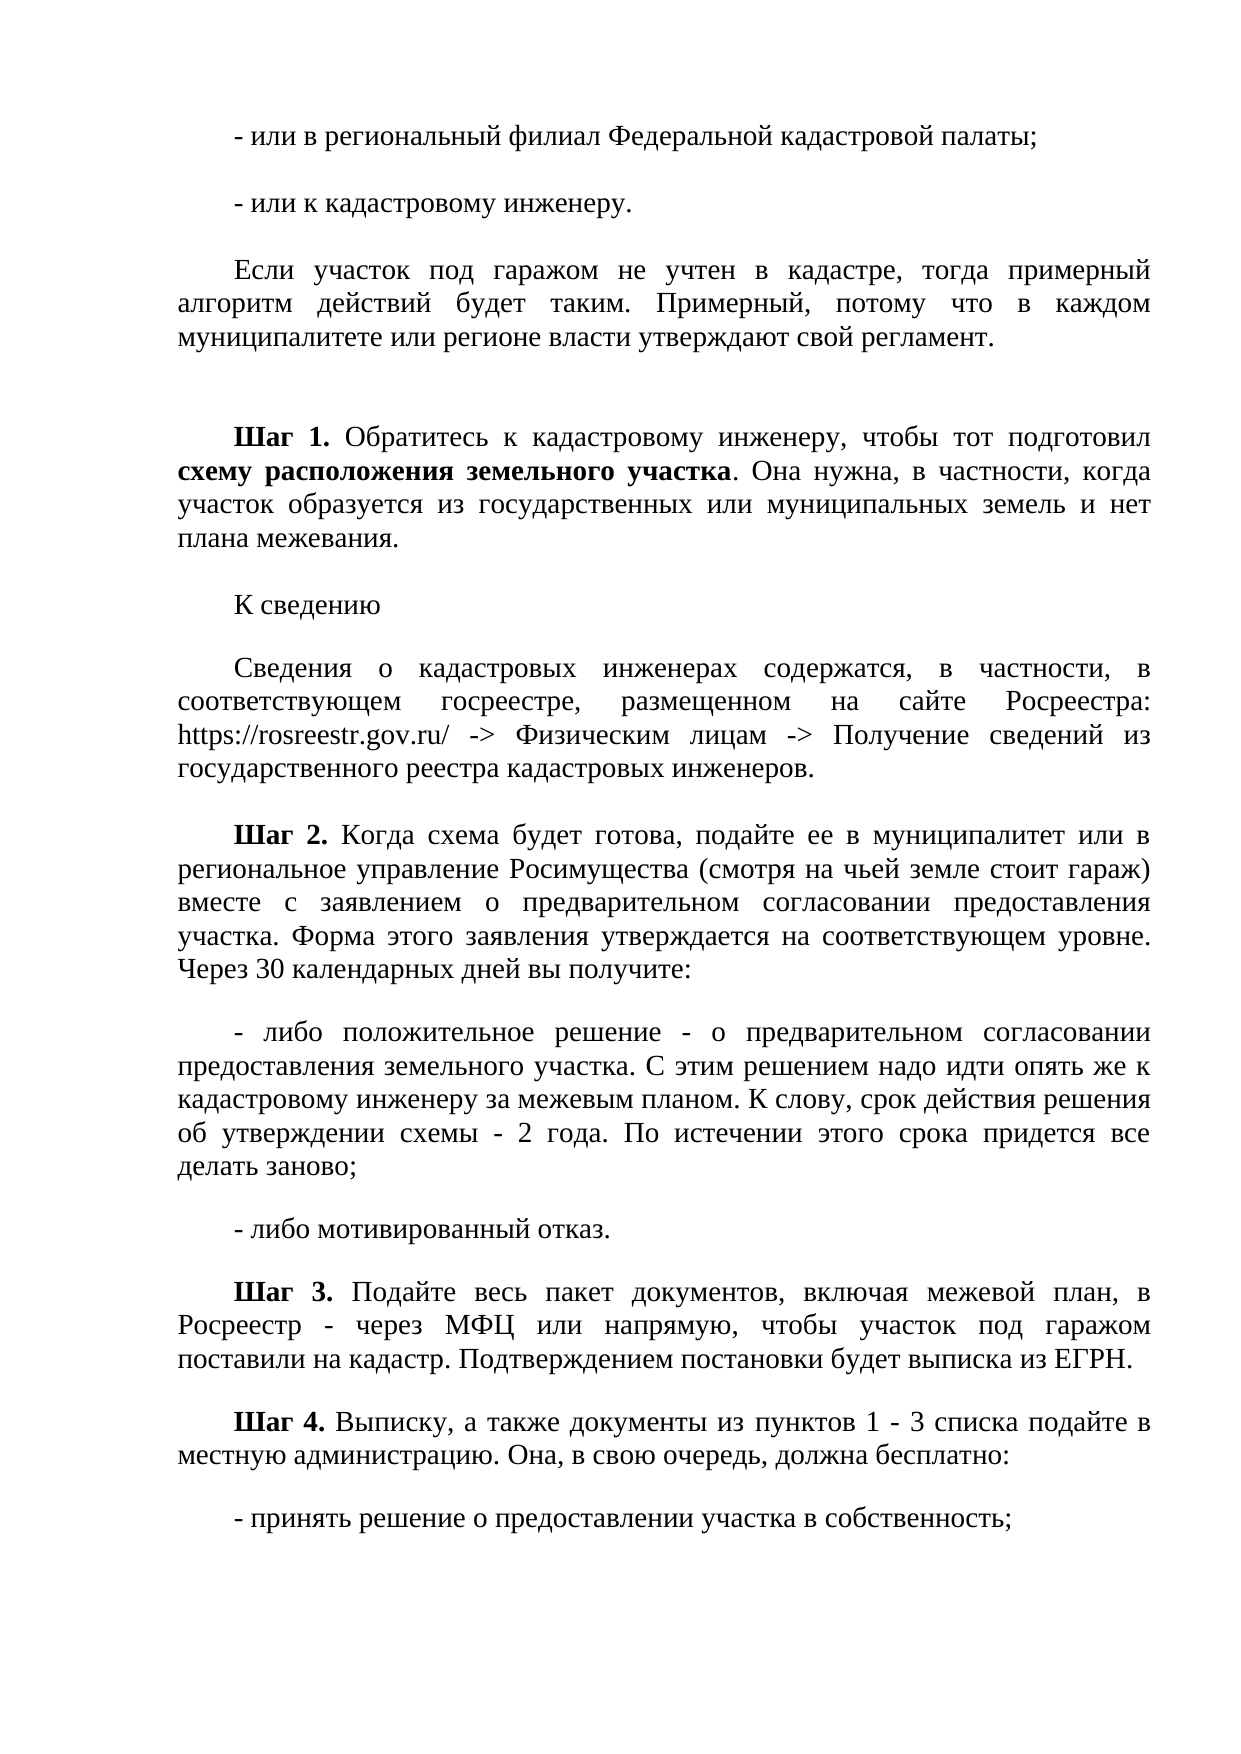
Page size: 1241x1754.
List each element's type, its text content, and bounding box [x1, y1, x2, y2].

text - или к кадастровому инженеру. [177, 185, 1152, 218]
text Если участок под гаражом не учтен в кадастре, тогда примерный алгоритм действий будет таким. Примерный, потому что в каждом муниципалитете или регионе власти утверждают свой регламент. [177, 252, 1152, 352]
text Шаг 1. Обратитесь к кадастровому инженеру, чтобы тот подготовил схему расположения земельного участка. Она нужна, в частности, когда участок образуется из государственных или муниципальных земель и нет плана межевания. [177, 419, 1152, 553]
text К сведению [177, 587, 1152, 621]
text Сведения о кадастровых инженерах содержатся, в частности, в соответствующем госреестре, размещенном на сайте Росреестра: https://rosreestr.gov.ru/ -> Физическим лицам -> Получение сведений из государственного реестра кадастровых инженеров. [177, 650, 1152, 784]
text - либо положительное решение - о предварительном согласовании предоставления земельного участка. С этим решением надо идти опять же к кадастровому инженеру за межевым планом. К слову, срок действия решения об утверждении схемы - 2 года. По истечении этого срока придется все делать заново; [177, 1014, 1152, 1182]
text Шаг 3. Подайте весь пакет документов, включая межевой план, в Росреестр - через МФЦ или напрямую, чтобы участок под гаражом поставили на кадастр. Подтверждением постановки будет выписка из ЕГРН. [177, 1274, 1152, 1374]
text - принять решение о предоставлении участка в собственность; [177, 1500, 1152, 1533]
text - или в региональный филиал Федеральной кадастровой палаты; [177, 118, 1152, 152]
text Шаг 2. Когда схема будет готова, подайте ее в муниципалитет или в региональное управление Росимущества (смотря на чьей земле стоит гараж) вместе с заявлением о предварительном согласовании предоставления участка. Форма этого заявления утверждается на соответствующем уровне. Через 30 календарных дней вы получите: [177, 817, 1152, 985]
text - либо мотивированный отказ. [177, 1211, 1152, 1245]
text Шаг 4. Выписку, а также документы из пунктов 1 - 3 списка подайте в местную администрацию. Она, в свою очередь, должна бесплатно: [177, 1404, 1152, 1471]
